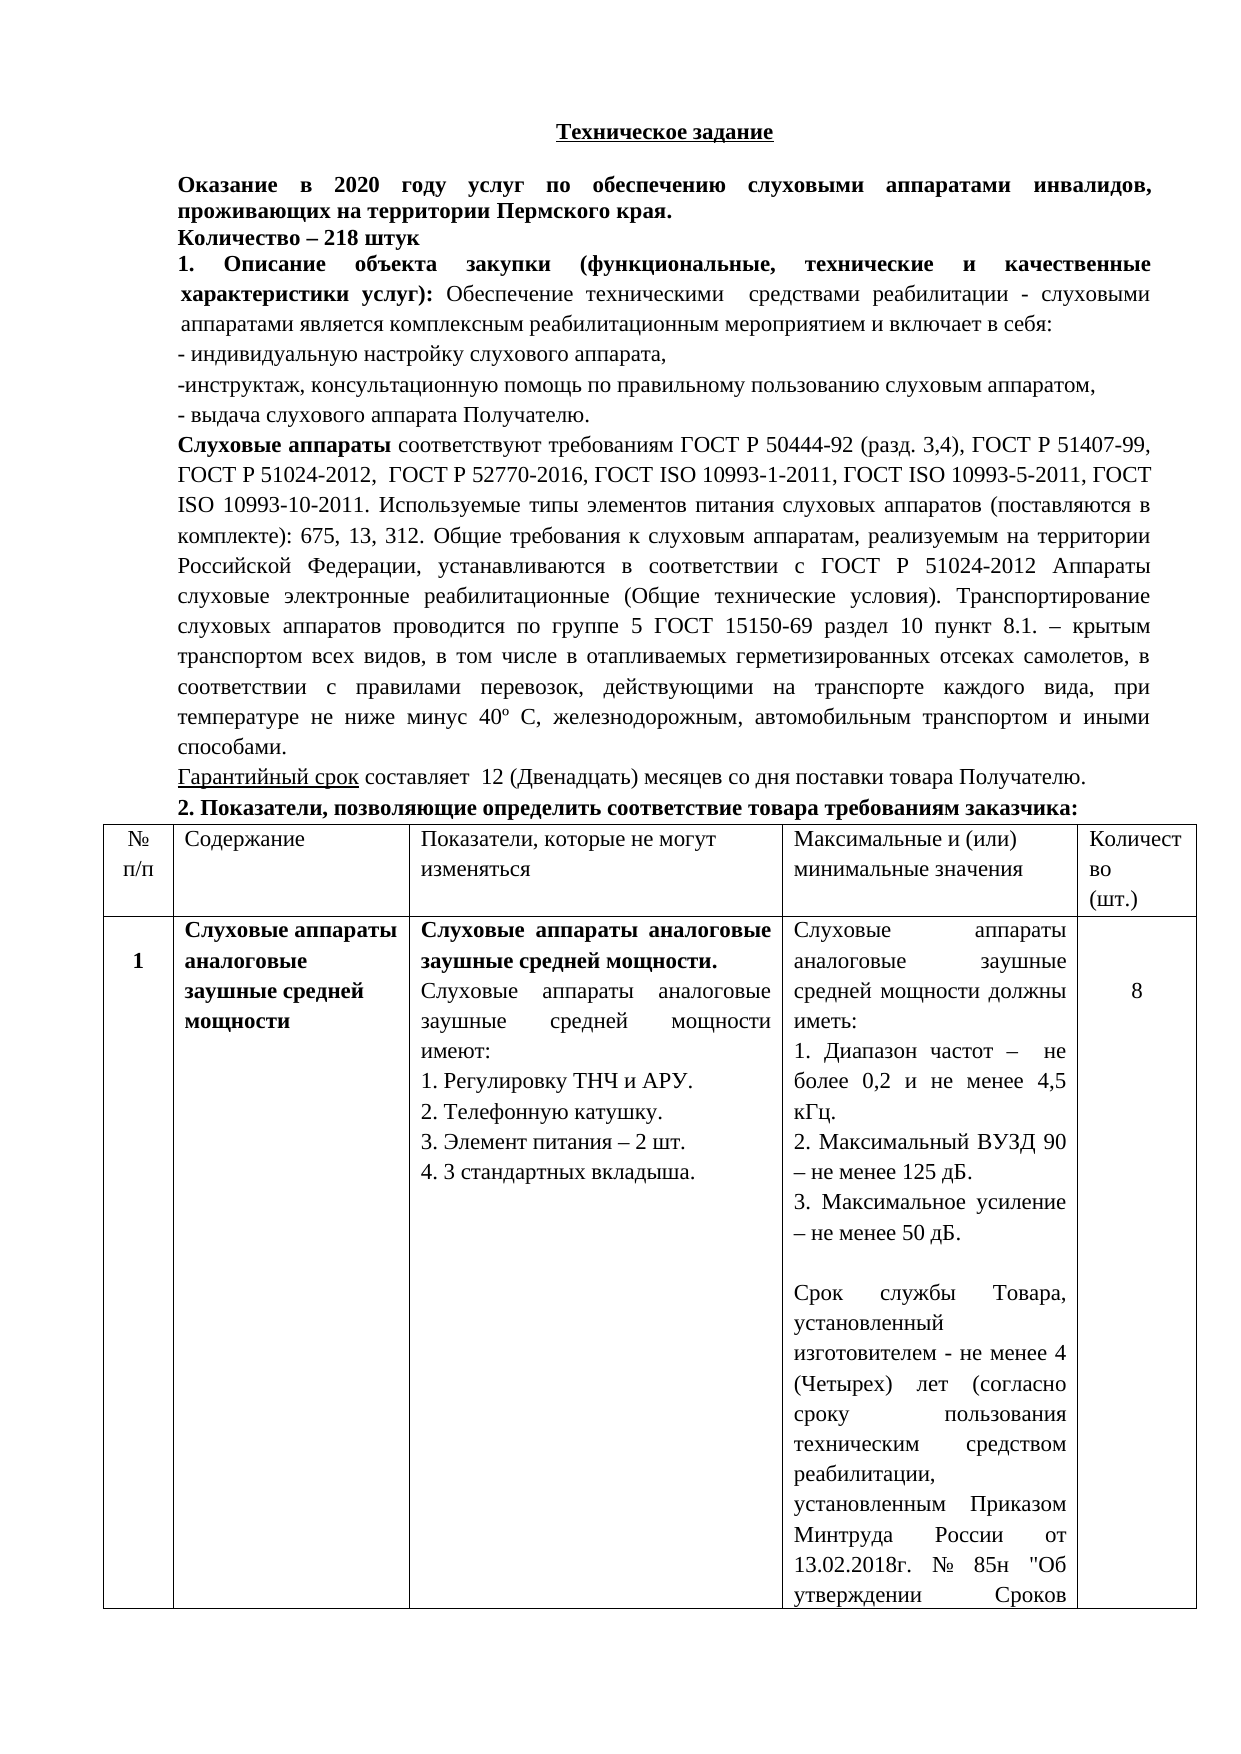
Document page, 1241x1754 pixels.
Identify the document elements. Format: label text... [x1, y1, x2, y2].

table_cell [783, 917, 1077, 1607]
text Оказание в 2020 году услуг по обеспечению слуховыми аппаратами инвалидов, проживающих на территории Пермского края. [177, 171, 1152, 223]
text - выдача слухового аппарата Получателю. [177, 401, 1152, 427]
text 1. Описание объекта закупки (функциональные, технические и качественные характеристики услуг): Обеспечение техническими средствами реабилитации - слуховыми аппаратами является комплексным реабилитационным мероприятием и включает в себя: [177, 250, 1152, 337]
text -инструктаж, консультационную помощь по правильному пользованию слуховым аппаратом, [177, 371, 1152, 397]
table_cell 8 [1078, 917, 1196, 1607]
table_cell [174, 917, 409, 1607]
table_header Содержание [174, 825, 409, 916]
text Техническое задание [177, 118, 1152, 144]
table_header Количество (шт.) [1078, 825, 1196, 916]
text 2. Показатели, позволяющие определить соответствие товара требованиям заказчика: [177, 794, 1152, 820]
table_header Максимальные и (или) минимальные значения [783, 825, 1077, 916]
text Количество – 218 штук [177, 223, 1152, 250]
text - индивидуальную настройку слухового аппарата, [177, 341, 1152, 367]
table_header № п/п [104, 825, 173, 916]
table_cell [410, 917, 782, 1607]
table_header Показатели, которые не могут изменяться [410, 825, 782, 916]
text Гарантийный срок составляет 12 (Двенадцать) месяцев со дня поставки товара Получателю. [177, 763, 1152, 790]
text Слуховые аппараты соответствуют требованиям ГОСТ Р 50444-92 (разд. 3,4), ГОСТ Р 51407-99, ГОСТ Р 51024-2012, ГОСТ Р 52770-2016, ГОСТ ISO 10993-1-2011, ГОСТ ISO 10993-5-2011, ГОСТ ISO 10993-10-2011. Используемые типы элементов питания слуховых аппаратов (поставляются в комплекте): 675, 13, 312. Общие требования к слуховым аппаратам, реализуемым на территории Российской Федерации, устанавливаются в соответствии с ГОСТ Р 51024-2012 Аппараты слуховые электронные реабилитационные (Общие технические условия). Транспортирование слуховых аппаратов проводится по группе 5 ГОСТ 15150-69 раздел 10 пункт 8.1. – крытым транспортом всех видов, в том числе в отапливаемых герметизированных отсеках самолетов, в соответствии с правилами перевозок, действующими на транспорте каждого вида, при температуре не ниже минус 40º С, железнодорожным, автомобильным транспортом и иными способами. [177, 431, 1152, 759]
table_cell 1 [104, 917, 173, 1607]
